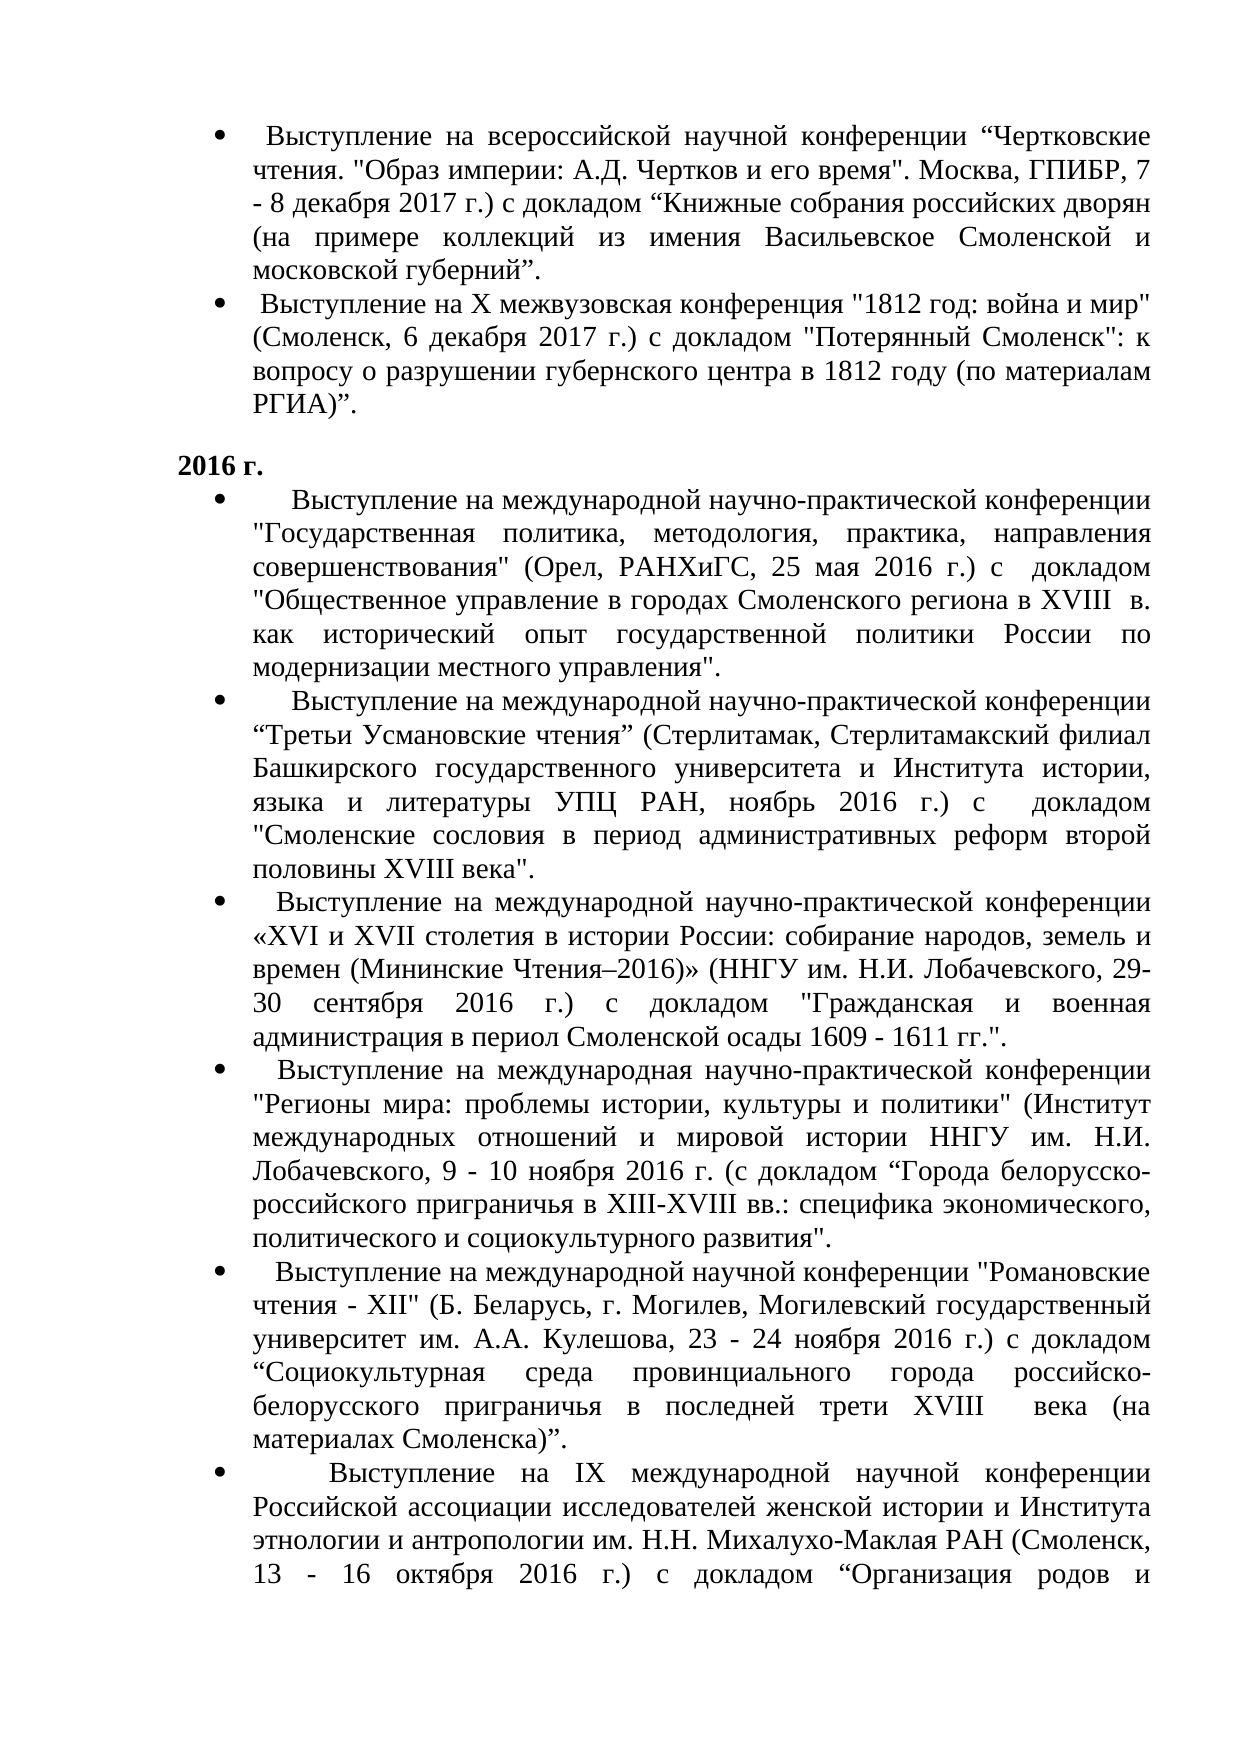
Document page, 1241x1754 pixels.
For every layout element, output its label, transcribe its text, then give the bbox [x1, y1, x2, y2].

text 2016 г. [177, 448, 1152, 482]
list Выступление на международной научно-практической конференции «XVI и XVII столетия в истории России: собирание народов, земель и времен (Мининские Чтения–2016)» (ННГУ им. Н.И. Лобачевского, 29-30 сентября 2016 г.) с докладом "Гражданская и военная администрация в периол Смоленской осады 1609 - 1611 гг.". [215, 884, 1152, 1052]
list Выступление на международной научно-практической конференции "Государственная политика, методология, практика, направления совершенствования" (Орел, РАНХиГС, 25 мая 2016 г.) с докладом "Общественное управление в городах Смоленского региона в ХVIII в. как исторический опыт государственной политики России по модернизации местного управления". [215, 482, 1152, 683]
list Выступление на международной научно-практической конференции “Третьи Усмановские чтения” (Стерлитамак, Стерлитамакский филиал Башкирского государственного университета и Института истории, языка и литературы УПЦ РАН, ноябрь 2016 г.) с докладом "Смоленские сословия в период административных реформ второй половины ХVIII века". [215, 683, 1152, 884]
list Выступление на всероссийской научной конференции “Чертковские чтения. "Образ империи: А.Д. Чертков и его время". Москва, ГПИБР, 7 - 8 декабря 2017 г.) с докладом “Книжные собрания российских дворян (на примере коллекций из имения Васильевское Смоленской и московской губерний”. [215, 118, 1152, 286]
list Выступление на международной научной конференции "Романовские чтения - ХII" (Б. Беларусь, г. Могилев, Могилевский государственный университет им. А.А. Кулешова, 23 - 24 ноября 2016 г.) с докладом “Социокультурная среда провинциального города российско-белорусского приграничья в последней трети ХVIII века (на материалах Смоленска)”. [215, 1254, 1152, 1455]
list Выступление на международная научно-практической конференции "Регионы мира: проблемы истории, культуры и политики" (Институт международных отношений и мировой истории ННГУ им. Н.И. Лобачевского, 9 - 10 ноября 2016 г. (с докладом “Города белорусско-российского приграничья в ХIII-ХVIII вв.: специфика экономического, политического и социокультурного развития". [215, 1052, 1152, 1254]
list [215, 1455, 1152, 1589]
list Выступление на Х межвузовская конференция "1812 год: война и мир" (Смоленск, 6 декабря 2017 г.) с докладом "Потерянный Смоленск": к вопросу о разрушении губернского центра в 1812 году (по материалам РГИА)”. [215, 286, 1152, 420]
